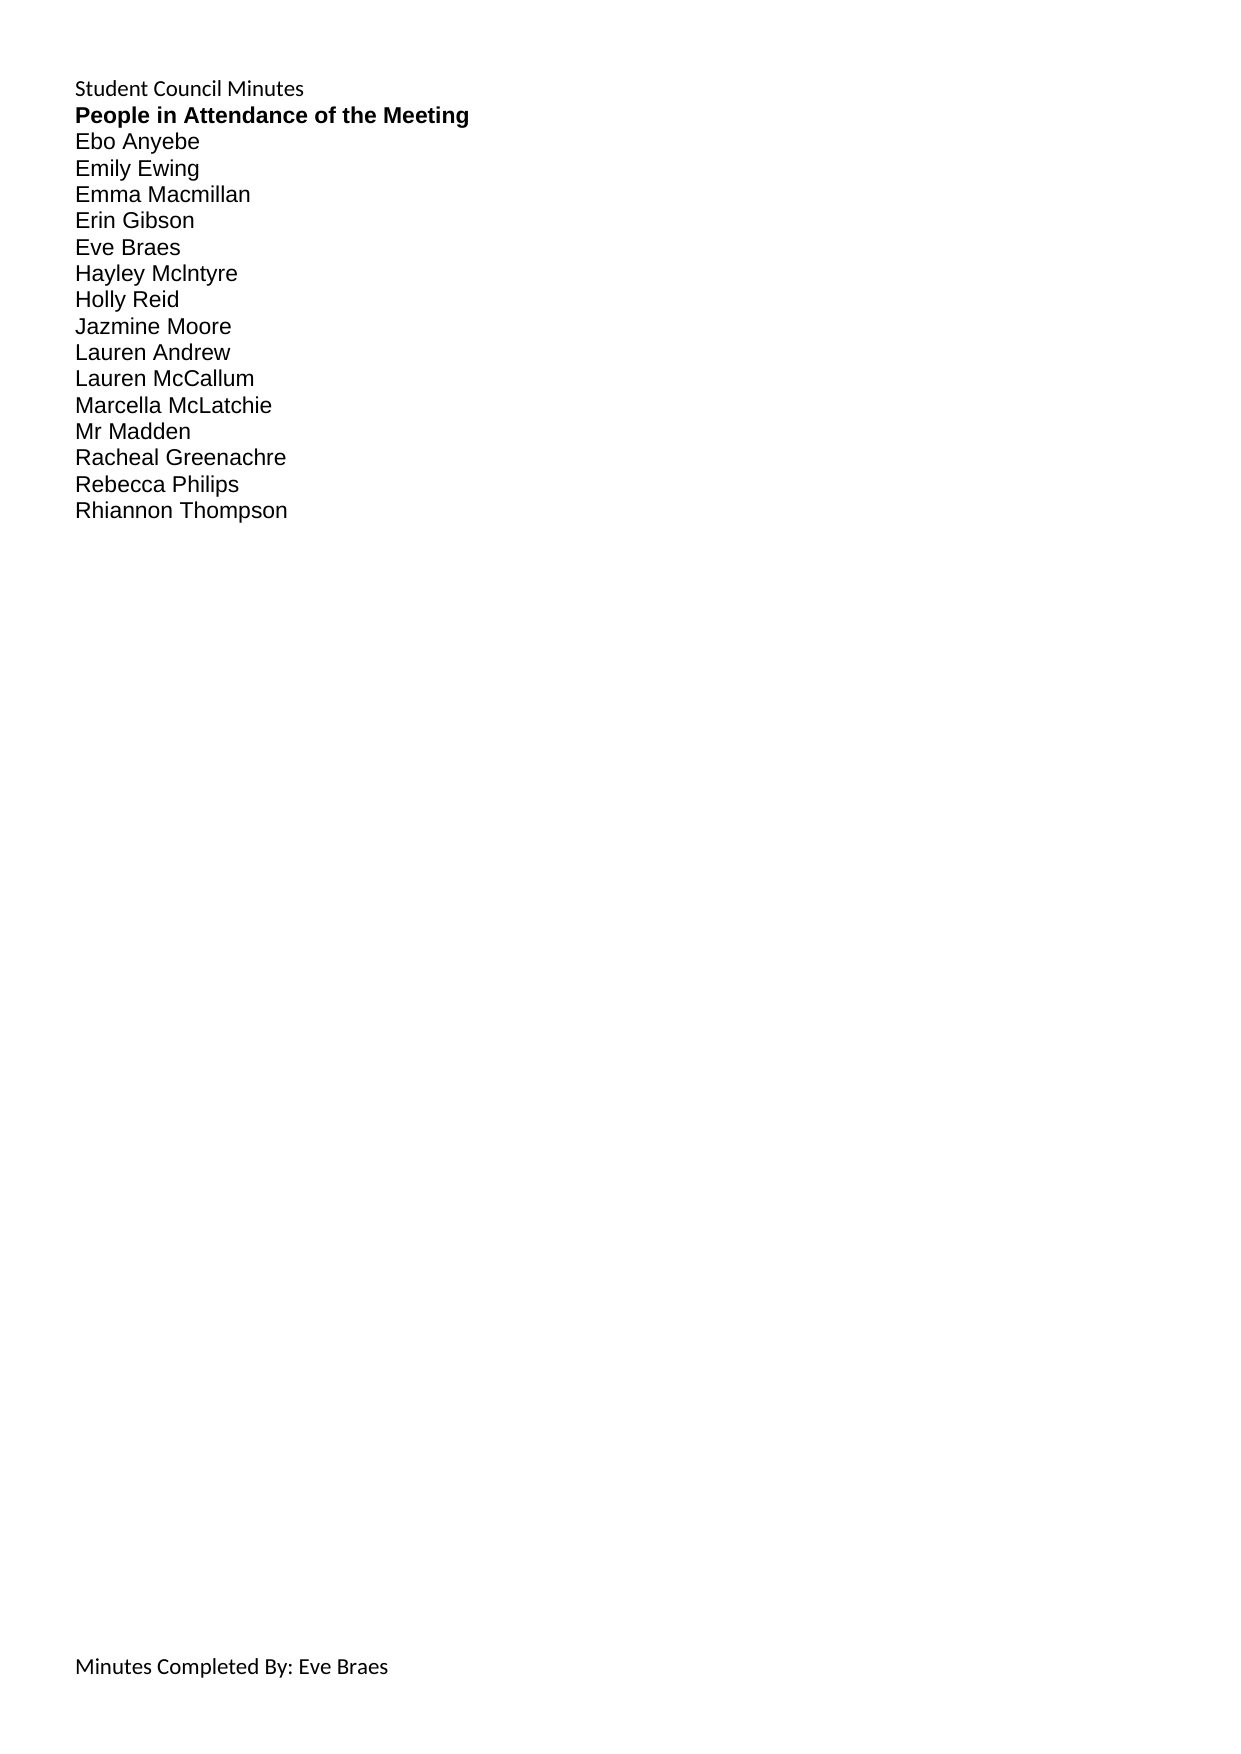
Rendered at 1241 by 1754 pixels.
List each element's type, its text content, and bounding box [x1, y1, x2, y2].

text Mr Madden [75, 418, 1165, 444]
text Marcella McLatchie [75, 392, 1165, 418]
text Holly Reid [75, 286, 1165, 313]
text Lauren Andrew [75, 339, 1165, 365]
text Eve Braes [75, 233, 1165, 260]
text Erin Gibson [75, 207, 1165, 233]
text Lauren McCallum [75, 365, 1165, 392]
text Emma Macmillan [75, 181, 1165, 207]
text Jazmine Moore [75, 313, 1165, 339]
text Rebecca Philips [75, 471, 1165, 497]
text Rhiannon Thompson [75, 497, 1165, 523]
text Emily Ewing [75, 154, 1165, 181]
text Hayley Mclntyre [75, 260, 1165, 286]
text Ebo Anyebe [75, 128, 1165, 154]
text People in Attendance of the Meeting [75, 102, 1165, 128]
text Racheal Greenachre [75, 444, 1165, 471]
